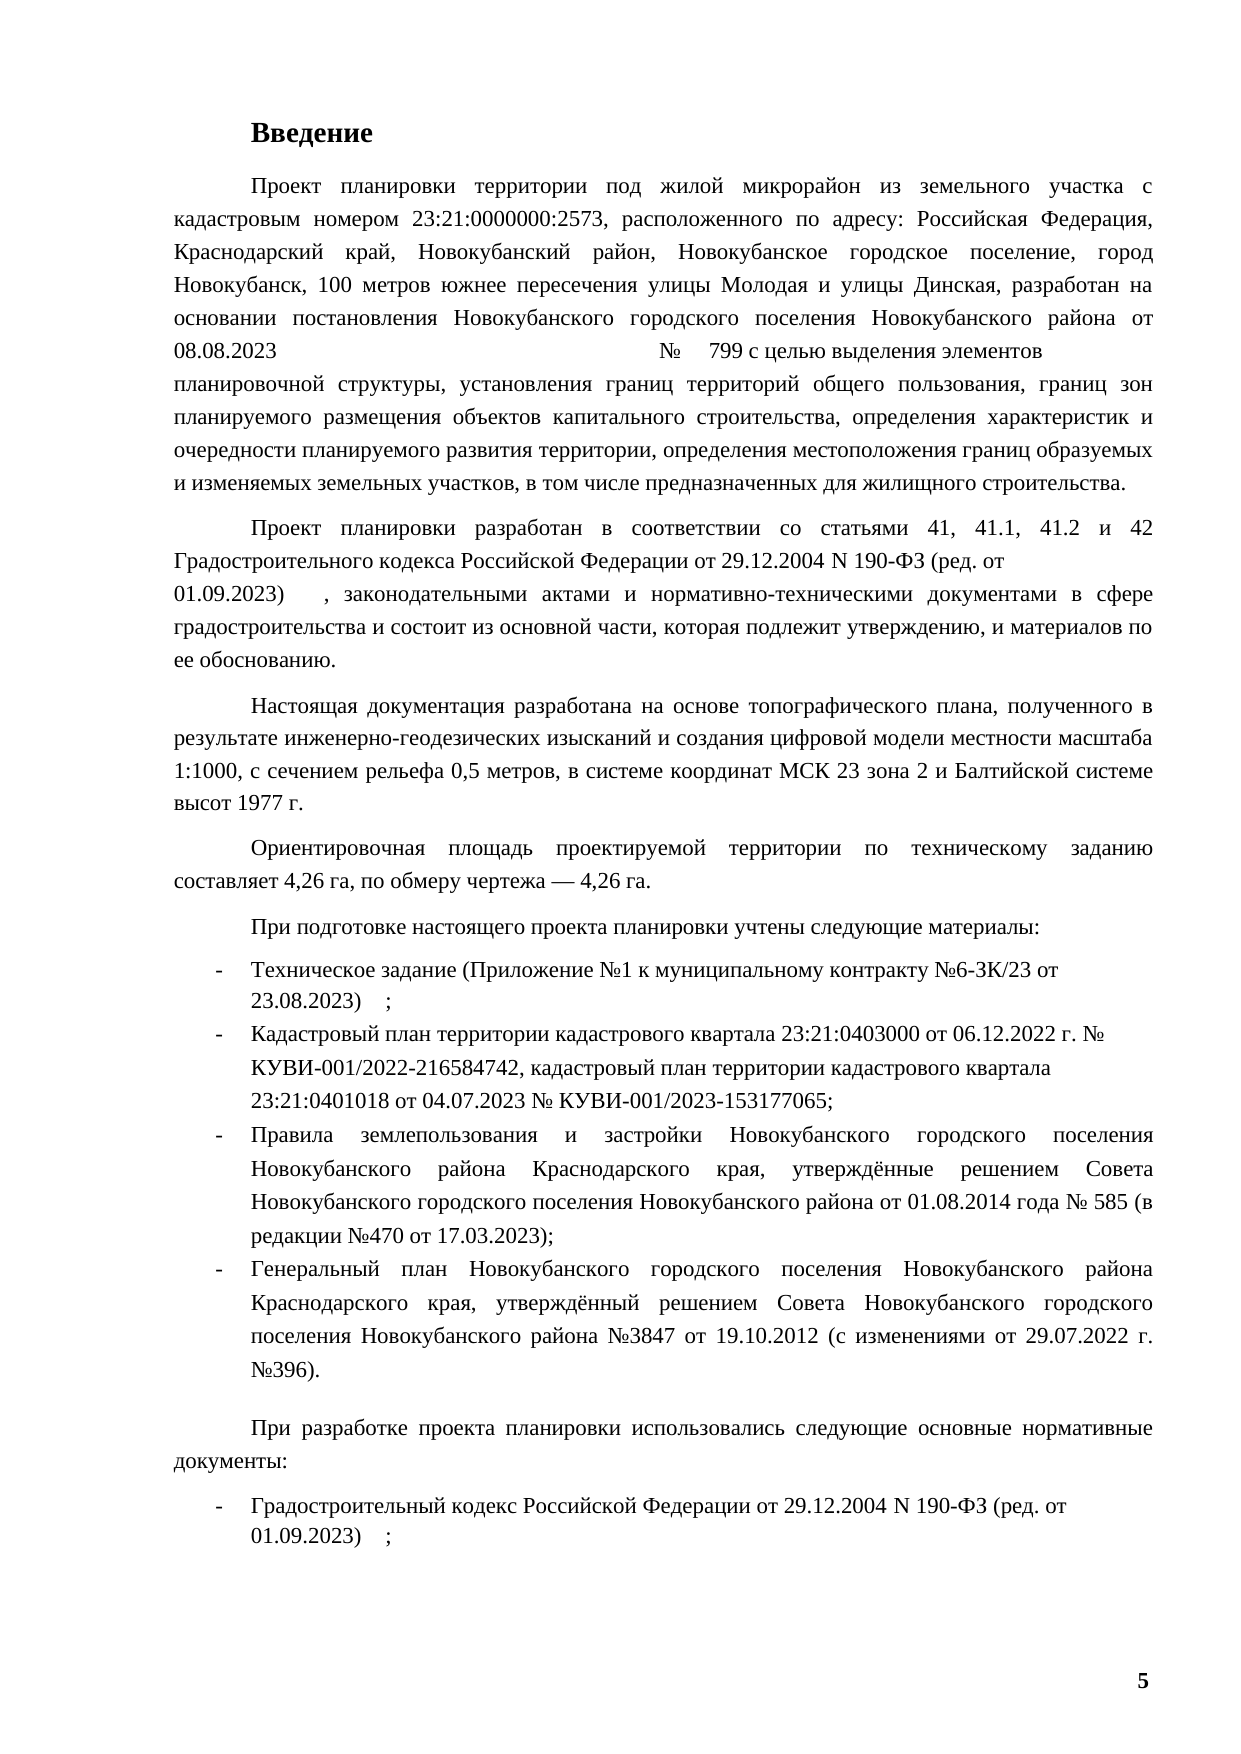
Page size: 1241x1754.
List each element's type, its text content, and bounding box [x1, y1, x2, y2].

list Генеральный план Новокубанского городского поселения Новокубанского района Краснодарского края, утверждённый решением Совета Новокубанского городского поселения Новокубанского района №3847 от 19.10.2012 (с изменениями от 29.07.2022 г. №396). [215, 1250, 1154, 1384]
list , законодательными актами и нормативно-техническими документами в сфере градостроительства и состоит из основной части, которая подлежит утверждению, и материалов по ее обоснованию. [173, 575, 1154, 674]
text планировочной структуры, установления границ территорий общего пользования, границ зон планируемого размещения объектов капитального строительства, определения характеристик и очередности планируемого развития территории, определения местоположения границ образуемых и изменяемых земельных участков, в том числе предназначенных для жилищного строительства. [173, 365, 1154, 497]
list Техническое задание (Приложение №1 к муниципальному контракту №6-ЗК/23 от [215, 959, 1154, 982]
text При разработке проекта планировки использовались следующие основные нормативные документы: [173, 1410, 1154, 1475]
text Настоящая документация разработана на основе топографического плана, полученного в результате инженерно-геодезических изысканий и создания цифровой модели местности масштаба 1:1000, с сечением рельефа 0,5 метров, в системе координат МСК 23 зона 2 и Балтийской системе высот 1977 г. [173, 687, 1154, 817]
text Проект планировки территории под жилой микрорайон из земельного участка с кадастровым номером 23:21:0000000:2573, расположенного по адресу: Российская Федерация, Краснодарский край, Новокубанский район, Новокубанское городское поселение, город Новокубанск, 100 метров южнее пересечения улицы Молодая и улицы Динская, разработан на основании постановления Новокубанского городского поселения Новокубанского района от 08.08.2023 № 799 с целью выделения элементов [173, 167, 1154, 365]
text Введение [173, 119, 373, 148]
text Ориентировочная площадь проектируемой территории по техническому заданию составляет 4,26 га, по обмеру чертежа — 4,26 га. [173, 829, 1154, 896]
list Кадастровый план территории кадастрового квартала 23:21:0403000 от 06.12.2022 г. № КУВИ-001/2022-216584742, кадастровый план территории кадастрового квартала 23:21:0401018 от 04.07.2023 № КУВИ-001/2023-153177065; [215, 1015, 1154, 1116]
list Правила землепользования и застройки Новокубанского городского поселения Новокубанского района Краснодарского края, утверждённые решением Совета Новокубанского городского поселения Новокубанского района от 01.08.2014 года № 585 (в редакции №470 от 17.03.2023); [215, 1116, 1154, 1250]
text При подготовке настоящего проекта планировки учтены следующие материалы: [173, 916, 1154, 939]
list ; [173, 982, 1154, 1015]
list ; [173, 1525, 1154, 1548]
text Проект планировки разработан в соответствии со статьями 41, 41.1, 41.2 и 42 Градостроительного кодекса Российской Федерации от 29.12.2004 N 190-ФЗ (ред. от [173, 509, 1154, 575]
list Градостроительный кодекс Российской Федерации от 29.12.2004 N 190-ФЗ (ред. от [215, 1495, 1154, 1518]
